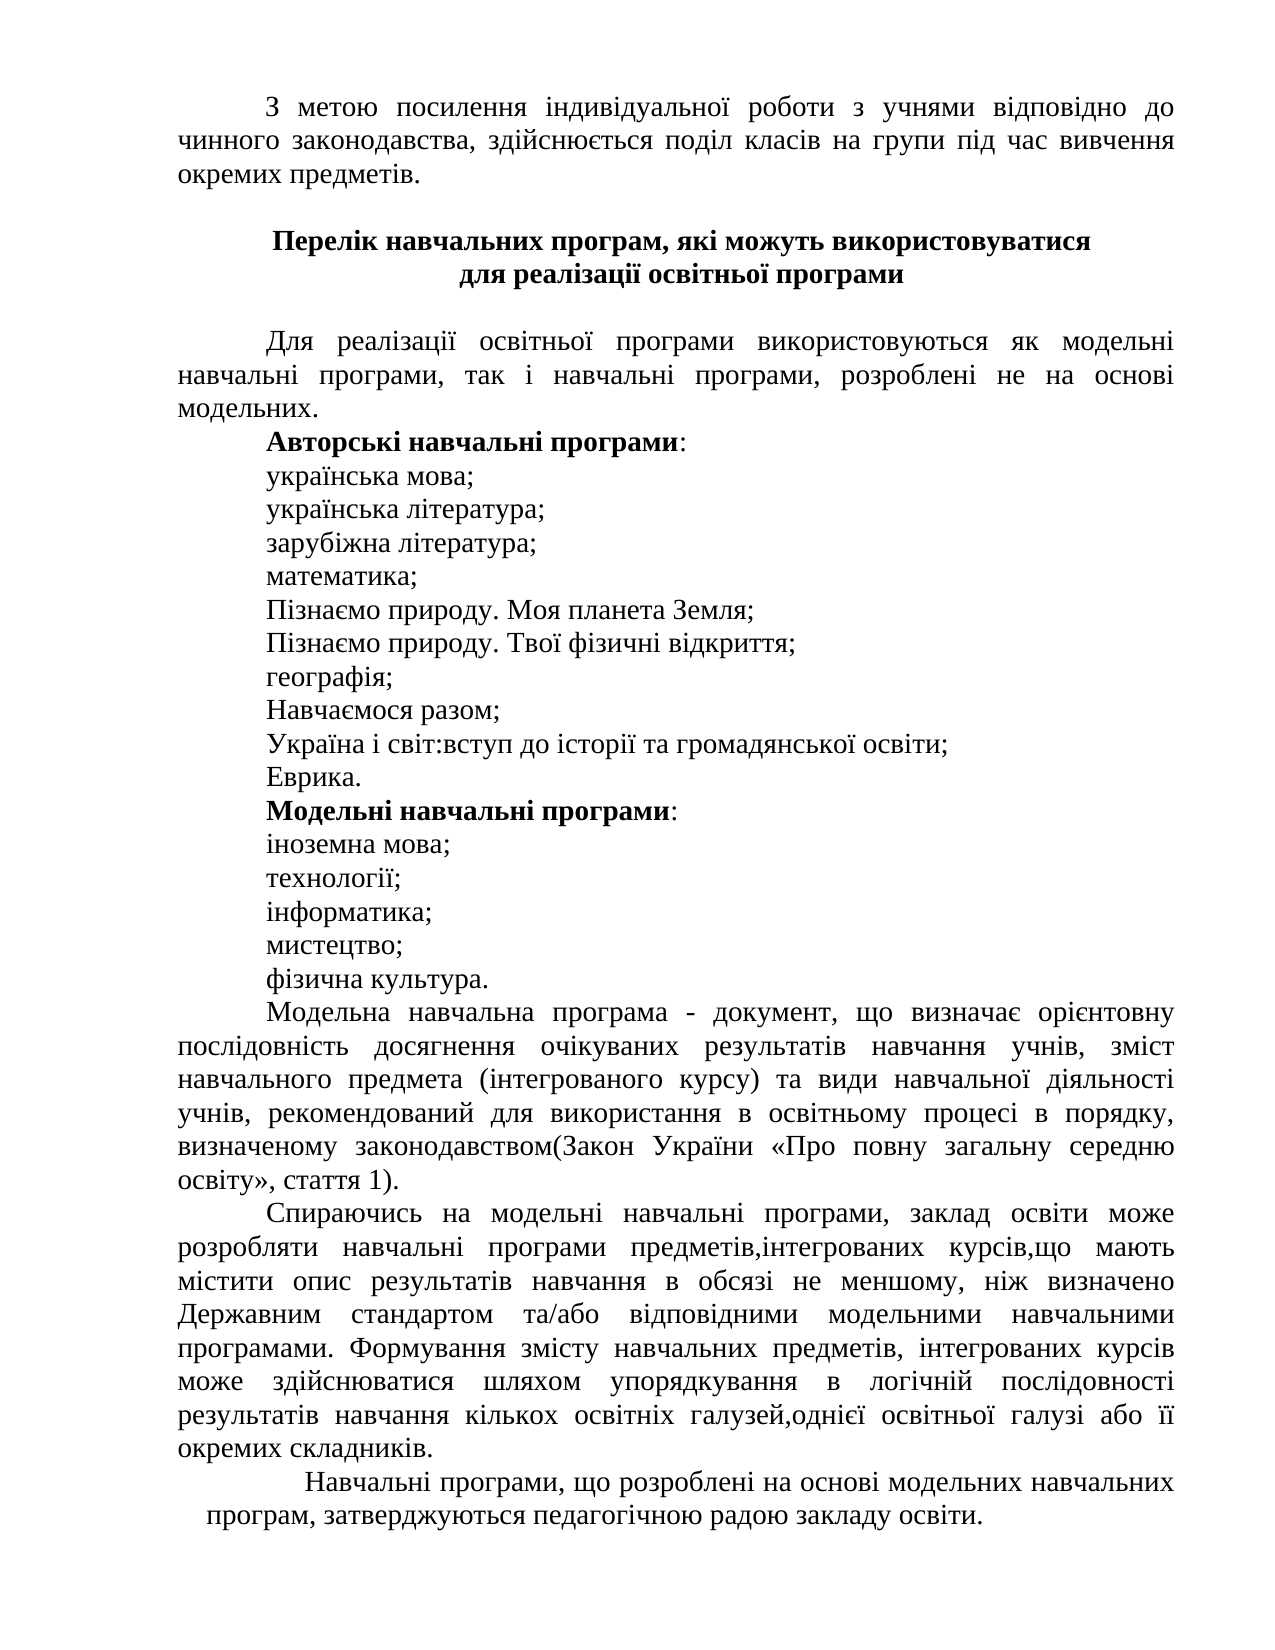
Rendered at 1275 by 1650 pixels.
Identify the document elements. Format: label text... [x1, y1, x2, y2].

text фізична культура. [177, 961, 1175, 994]
text Еврика. [177, 759, 1175, 793]
text Навчаємося разом; [177, 692, 1175, 726]
text технології; [177, 860, 1175, 894]
text для реалізації освітньої програми [177, 256, 1186, 290]
text Навчальні програми, що розроблені на основі модельних навчальних програм, затверджуються педагогічною радою закладу освіти. [206, 1464, 1176, 1531]
text інформатика; [177, 894, 1175, 927]
text Модельна навчальна програма - документ, що визначає орієнтовну послідовність досягнення очікуваних результатів навчання учнів, зміст навчального предмета (інтегрованого курсу) та види навчальної діяльності учнів, рекомендований для використання в освітньому процесі в порядку, визначеному законодавством(Закон України «Про повну загальну середню освіту», стаття 1). [177, 994, 1176, 1196]
text українська література; [177, 491, 1175, 525]
text Авторські навчальні програми: [177, 424, 1176, 458]
text Спираючись на модельні навчальні програми, заклад освіти може розробляти навчальні програми предметів,інтегрованих курсів,що мають містити опис результатів навчання в обсязі не меншому, ніж визначено Державним стандартом та/або відповідними модельними навчальними програмами. Формування змісту навчальних предметів, інтегрованих курсів може здійснюватися шляхом упорядкування в логічній послідовності результатів навчання кількох освітніх галузей,однієї освітньої галузі або її окремих складників. [177, 1196, 1176, 1464]
text українська мова; [177, 458, 1175, 491]
text зарубіжна література; [177, 525, 1175, 558]
text З метою посилення індивідуальної роботи з учнями відповідно до чинного законодавства, здійснюється поділ класів на групи під час вивчення окремих предметів. [177, 89, 1176, 189]
text Пізнаємо природу. Моя планета Земля; [177, 592, 1175, 625]
text Пізнаємо природу. Твої фізичні відкриття; [177, 625, 1175, 659]
text Перелік навчальних програм, які можуть використовуватися [177, 223, 1186, 256]
text мистецтво; [177, 927, 1175, 961]
text Україна і світ:вступ до історії та громадянської освіти; [177, 726, 1175, 759]
text іноземна мова; [177, 827, 1175, 860]
text географія; [177, 659, 1175, 692]
text Модельні навчальні програми: [177, 793, 1175, 827]
text Для реалізації освітньої програми використовуються як модельні навчальні програми, так і навчальні програми, розроблені не на основі модельних. [177, 323, 1176, 424]
text математика; [177, 558, 1175, 592]
